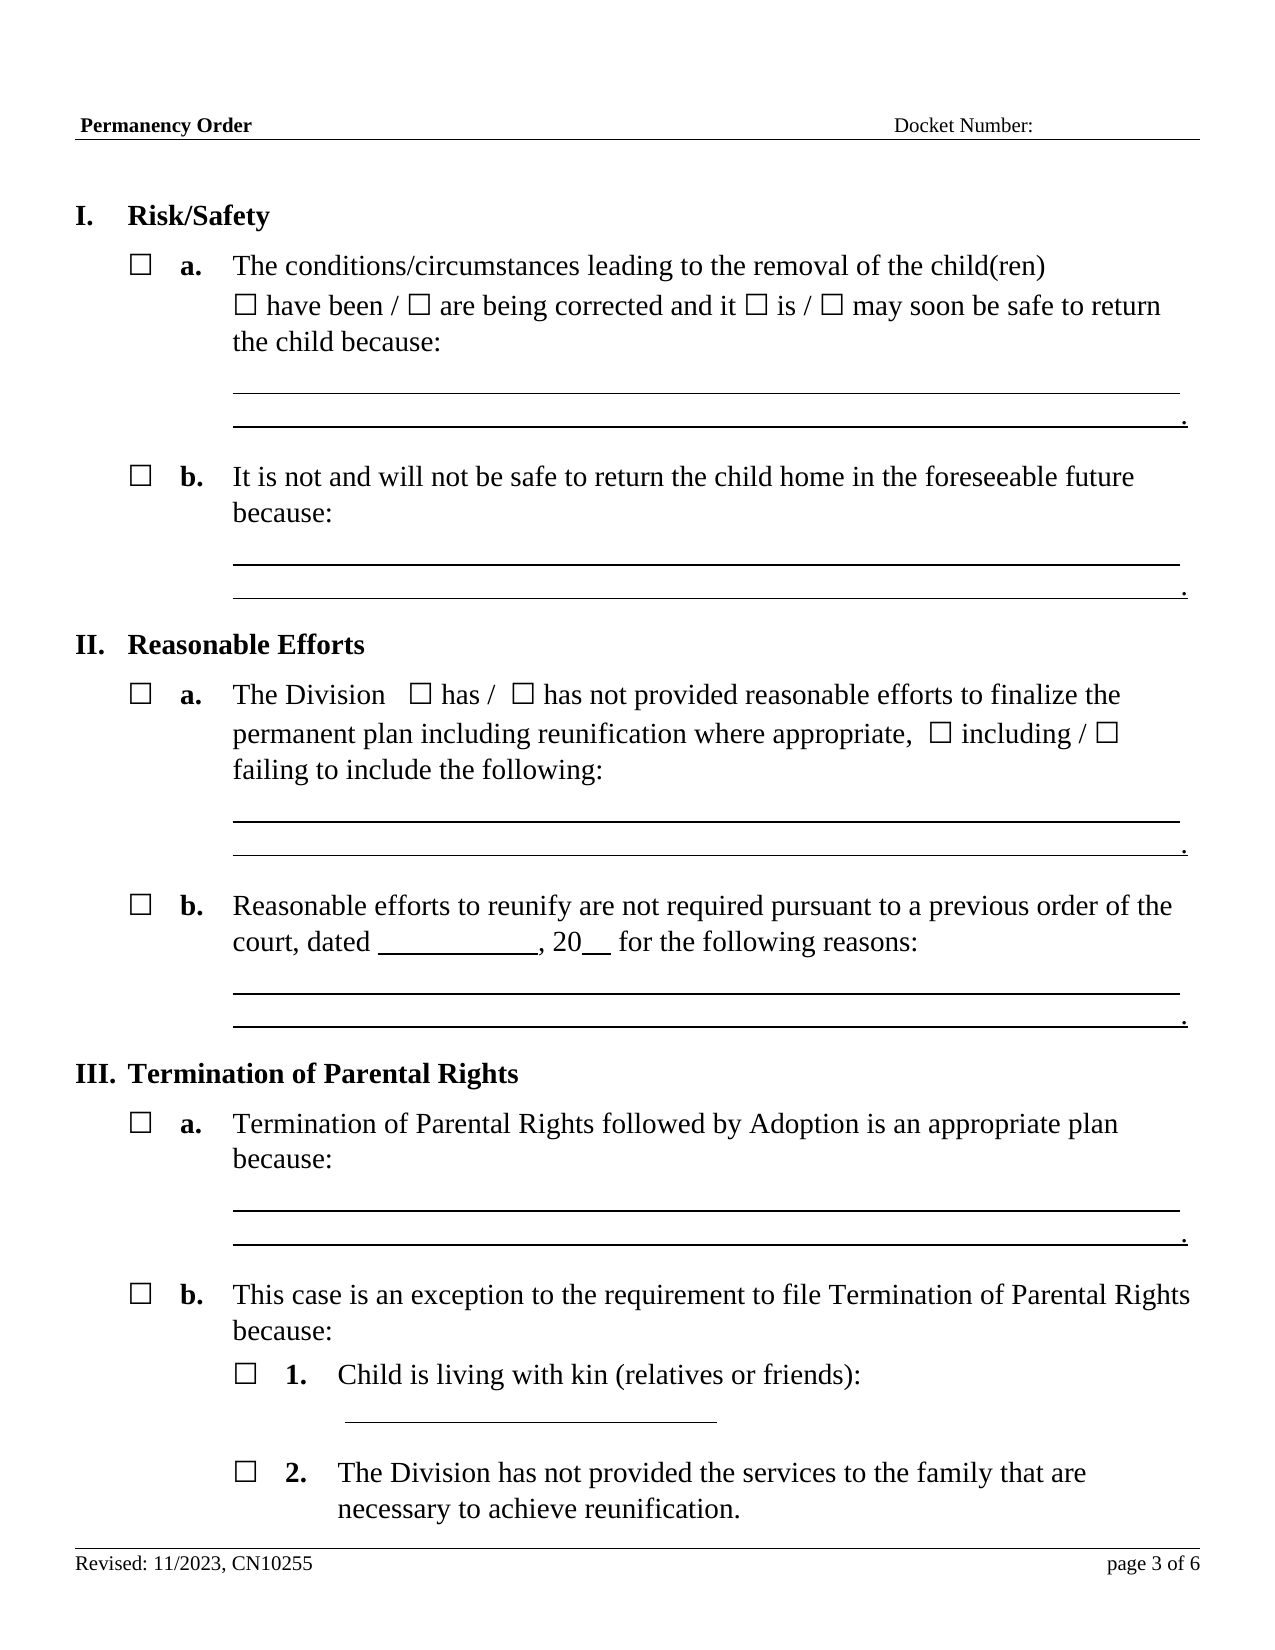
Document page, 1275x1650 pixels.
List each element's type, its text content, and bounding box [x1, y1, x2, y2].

text II. Reasonable Efforts [75, 627, 1200, 661]
text a. The conditions/circumstances leading to the removal of the child(ren) have been / are being corrected and it is / may soon be safe to return the child because: [127, 244, 1200, 357]
text 2. The Division has not provided the services to the family that are necessary to achieve reunification. [232, 1451, 1200, 1524]
text 1. Child is living with kin (relatives or friends): [232, 1353, 1200, 1426]
text b. This case is an exception to the requirement to file Termination of Parental Rights because: [127, 1273, 1200, 1347]
text a. The Division has / has not provided reasonable efforts to finalize the permanent plan including reunification where appropriate, including / failing to include the following: [127, 673, 1200, 786]
text a. Termination of Parental Rights followed by Adoption is an appropriate plan because: [127, 1102, 1200, 1175]
text III. Termination of Parental Rights [75, 1056, 1200, 1089]
text I. Risk/Safety [75, 198, 1200, 232]
text b. It is not and will not be safe to return the child home in the foreseeable future because: [127, 456, 1200, 529]
text b. Reasonable efforts to reunify are not required pursuant to a previous order of the court, dated , 20 for the following reasons: [127, 884, 1200, 958]
